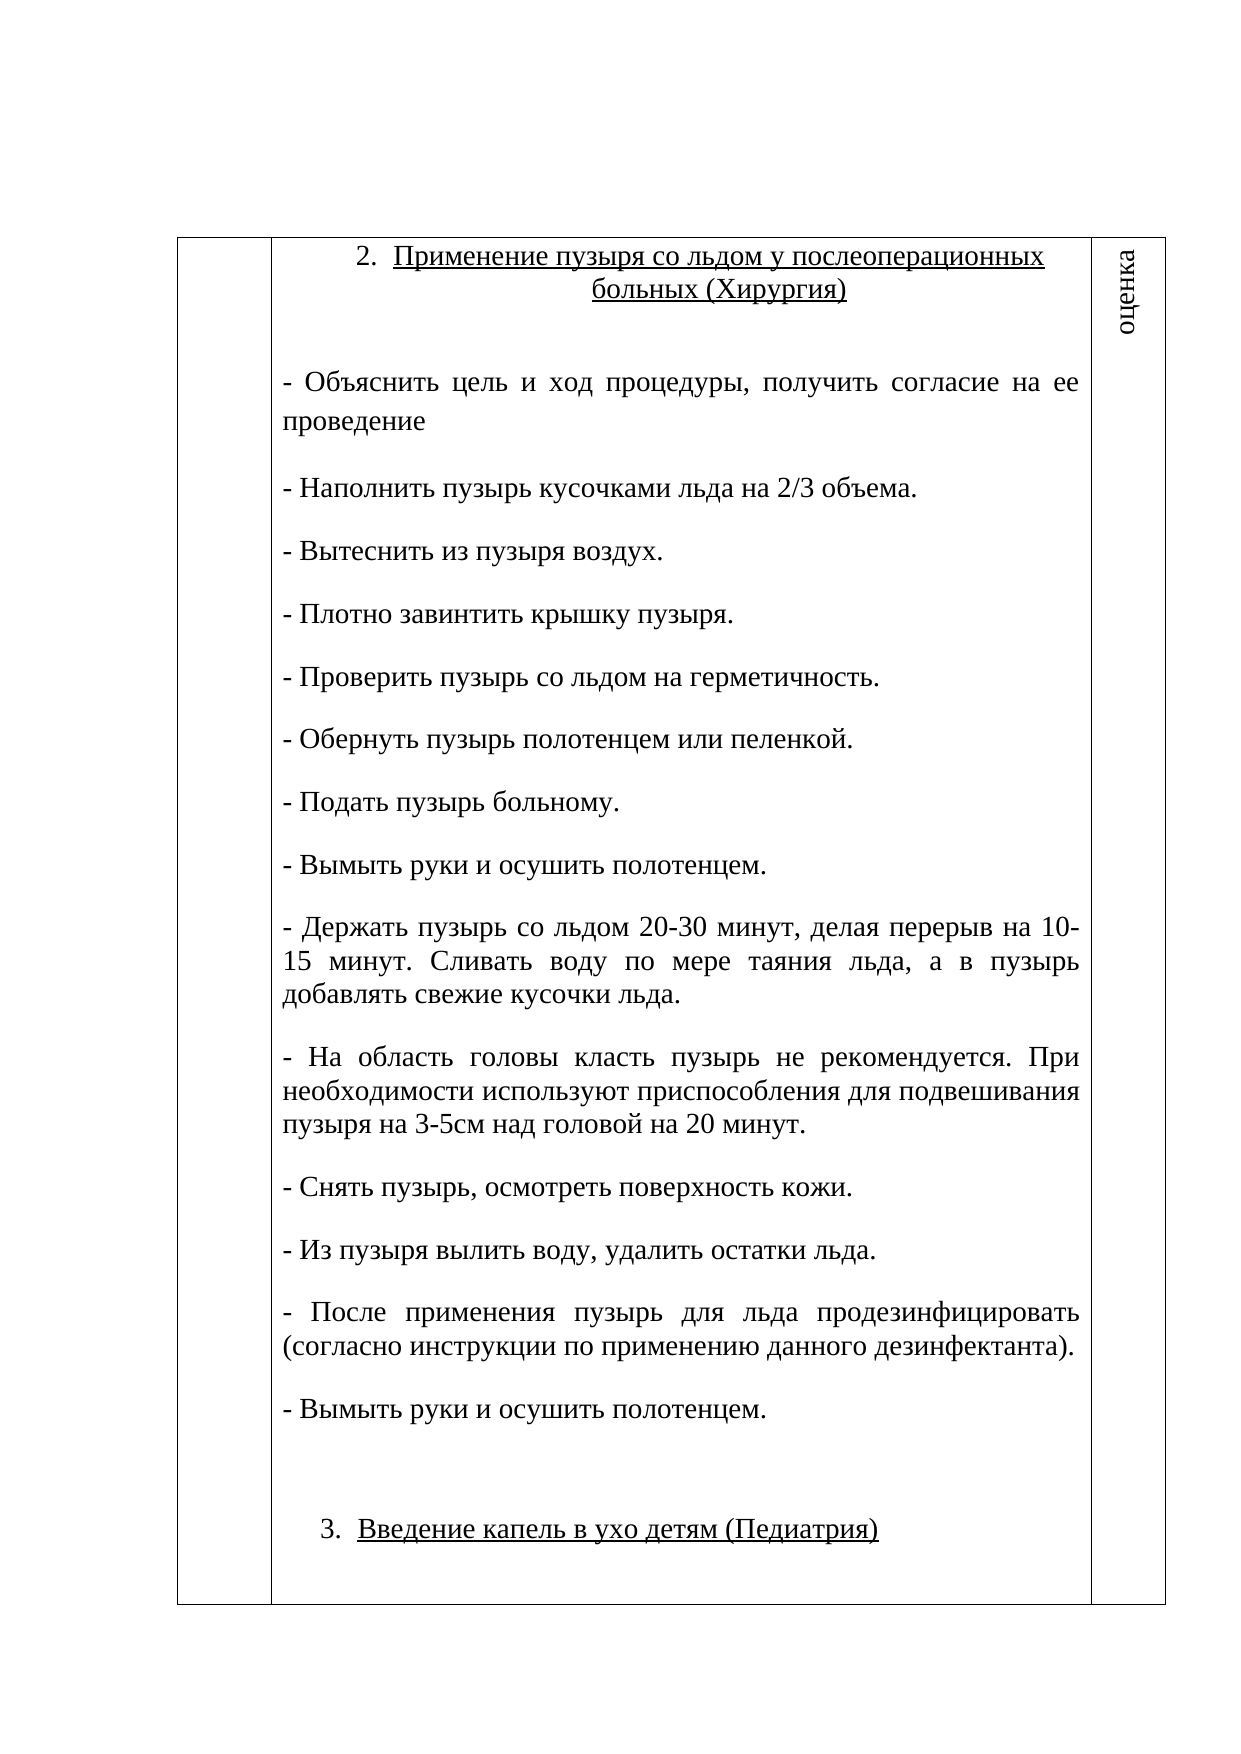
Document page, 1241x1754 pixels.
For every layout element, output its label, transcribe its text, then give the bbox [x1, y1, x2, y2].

table_header оценка [1092, 238, 1165, 1604]
table_header [178, 238, 271, 1604]
table_header Применение пузыря со льдом у послеоперационных больных (Хирургия) - Объяснить цель и ход процедуры, получить согласие на ее проведение - Наполнить пузырь кусочками льда на 2/3 объема. - Вытеснить из пузыря воздух. - Плотно завинтить крышку пузыря. - Проверить пузырь со льдом на герметичность. - Обернуть пузырь полотенцем или пеленкой. - Подать пузырь больному. - Вымыть руки и осушить полотенцем. - Держать пузырь со льдом 20-30 минут, делая перерыв на 10-15 минут. Сливать воду по мере таяния льда, а в пузырь добавлять свежие кусочки льда. - На область головы класть пузырь не рекомендуется. При необходимости используют приспособления для подвешивания пузыря на 3-5см над головой на 20 минут. - Снять пузырь, осмотреть поверхность кожи. - Из пузыря вылить воду, удалить остатки льда. - После применения пузырь для льда продезинфицировать (согласно инструкции по применению данного дезинфектанта). - Вымыть руки и осушить полотенцем. Введение капель в ухо детям (Педиатрия) [272, 238, 1091, 1604]
